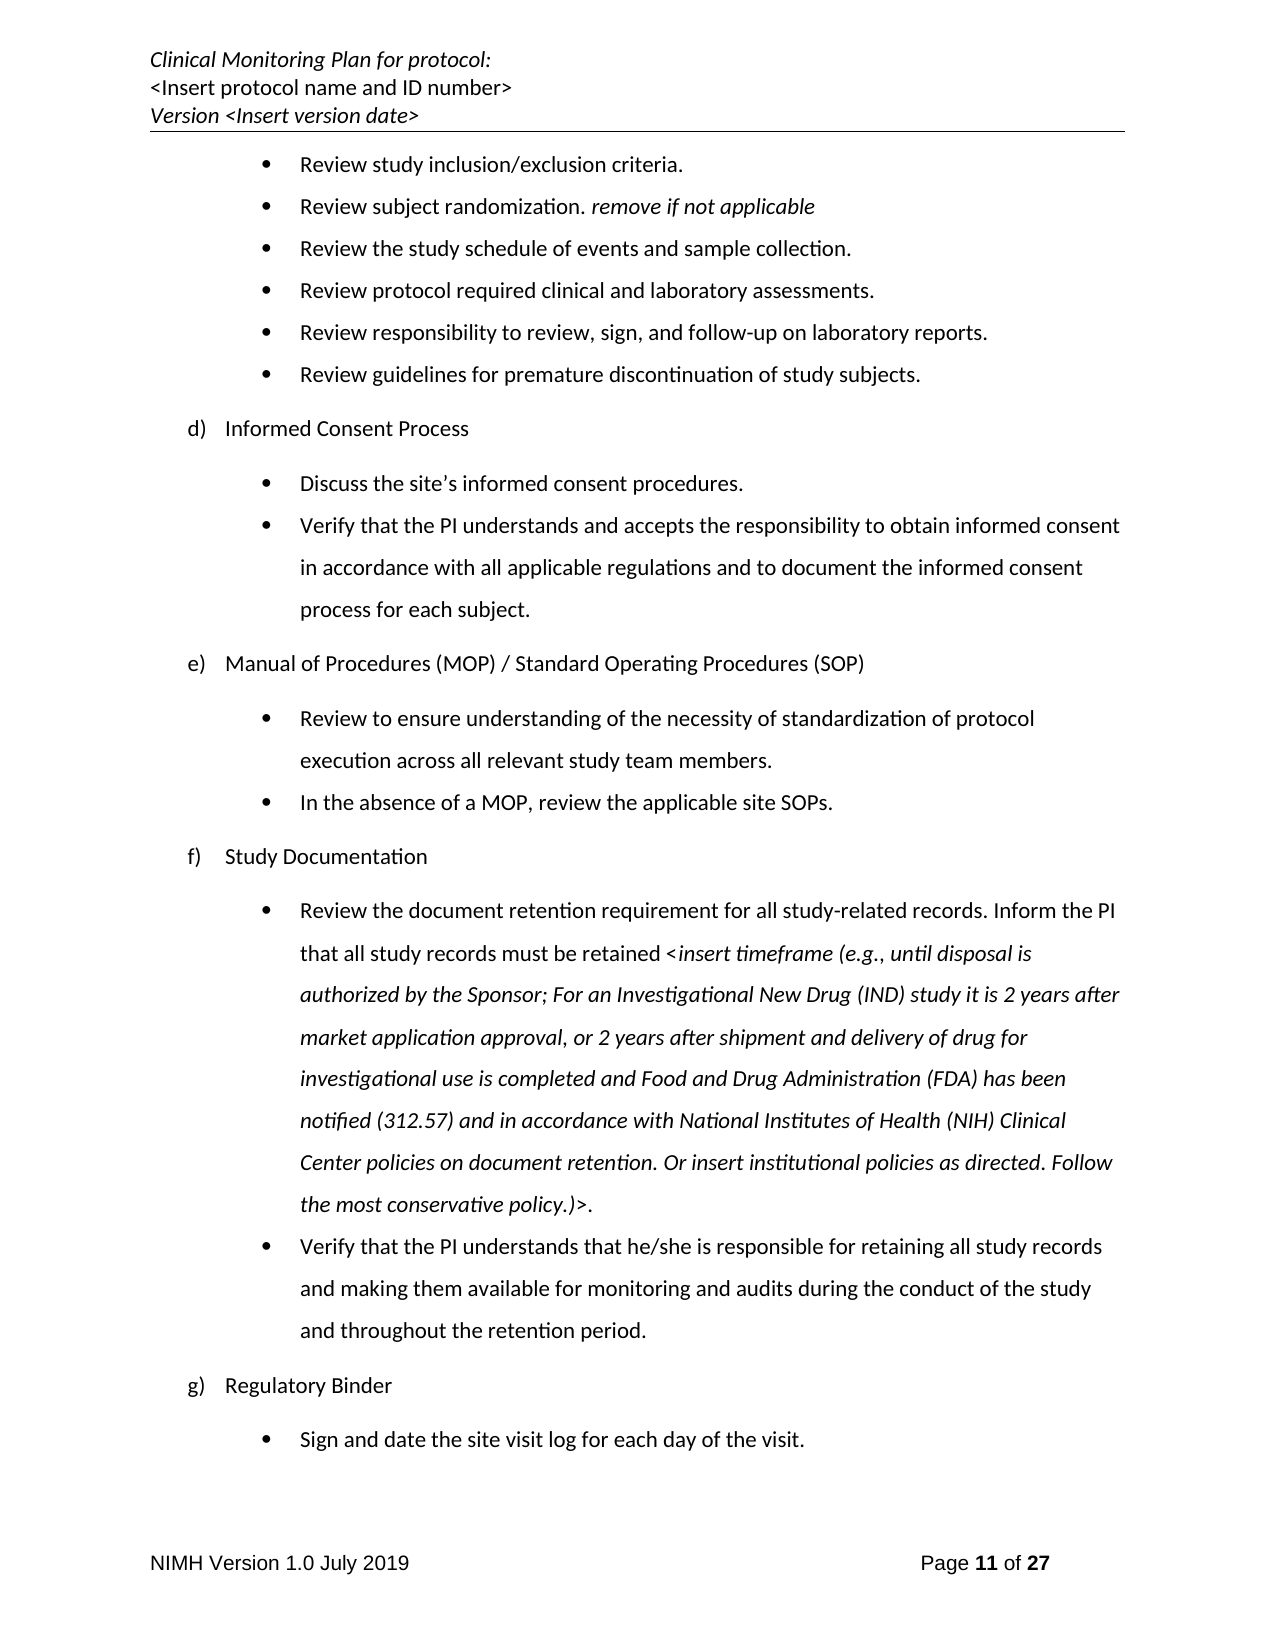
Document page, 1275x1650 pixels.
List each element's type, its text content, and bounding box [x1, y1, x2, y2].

list Sign and date the site visit log for each day of the visit. [262, 1425, 1125, 1453]
list Study Documentation [187, 842, 1125, 870]
list Informed Consent Process [187, 414, 1125, 442]
list Regulatory Binder [187, 1371, 1125, 1399]
list Verify that the PI understands that he/she is responsible for retaining all study records and making them available for monitoring and audits during the conduct of the study and throughout the retention period. [262, 1232, 1125, 1344]
list Review the document retention requirement for all study-related records. Inform the PI that all study records must be retained <insert timeframe (e.g., until disposal is authorized by the Sponsor; For an Investigational New Drug (IND) study it is 2 years after market application approval, or 2 years after shipment and delivery of drug for investigational use is completed and Food and Drug Administration (FDA) has been notified (312.57) and in accordance with National Institutes of Health (NIH) Clinical Center policies on document retention. Or insert institutional policies as directed. Follow the most conservative policy.)>. [262, 897, 1125, 1218]
list Review protocol required clinical and laboratory assessments. [262, 276, 1125, 304]
list Manual of Procedures (MOP) / Standard Operating Procedures (SOP) [187, 649, 1125, 677]
list Review guidelines for premature discontinuation of study subjects. [262, 360, 1125, 388]
list Review study inclusion/exclusion criteria. [262, 150, 1125, 178]
list Discuss the site’s informed consent procedures. [262, 469, 1125, 497]
list Review responsibility to review, sign, and follow-up on laboratory reports. [262, 318, 1125, 346]
list Review subject randomization. remove if not applicable [262, 192, 1125, 220]
list Review the study schedule of events and sample collection. [262, 234, 1125, 262]
list In the absence of a MOP, review the applicable site SOPs. [262, 788, 1125, 816]
list Verify that the PI understands and accepts the responsibility to obtain informed consent in accordance with all applicable regulations and to document the informed consent process for each subject. [262, 511, 1125, 623]
list Review to ensure understanding of the necessity of standardization of protocol execution across all relevant study team members. [262, 704, 1125, 774]
